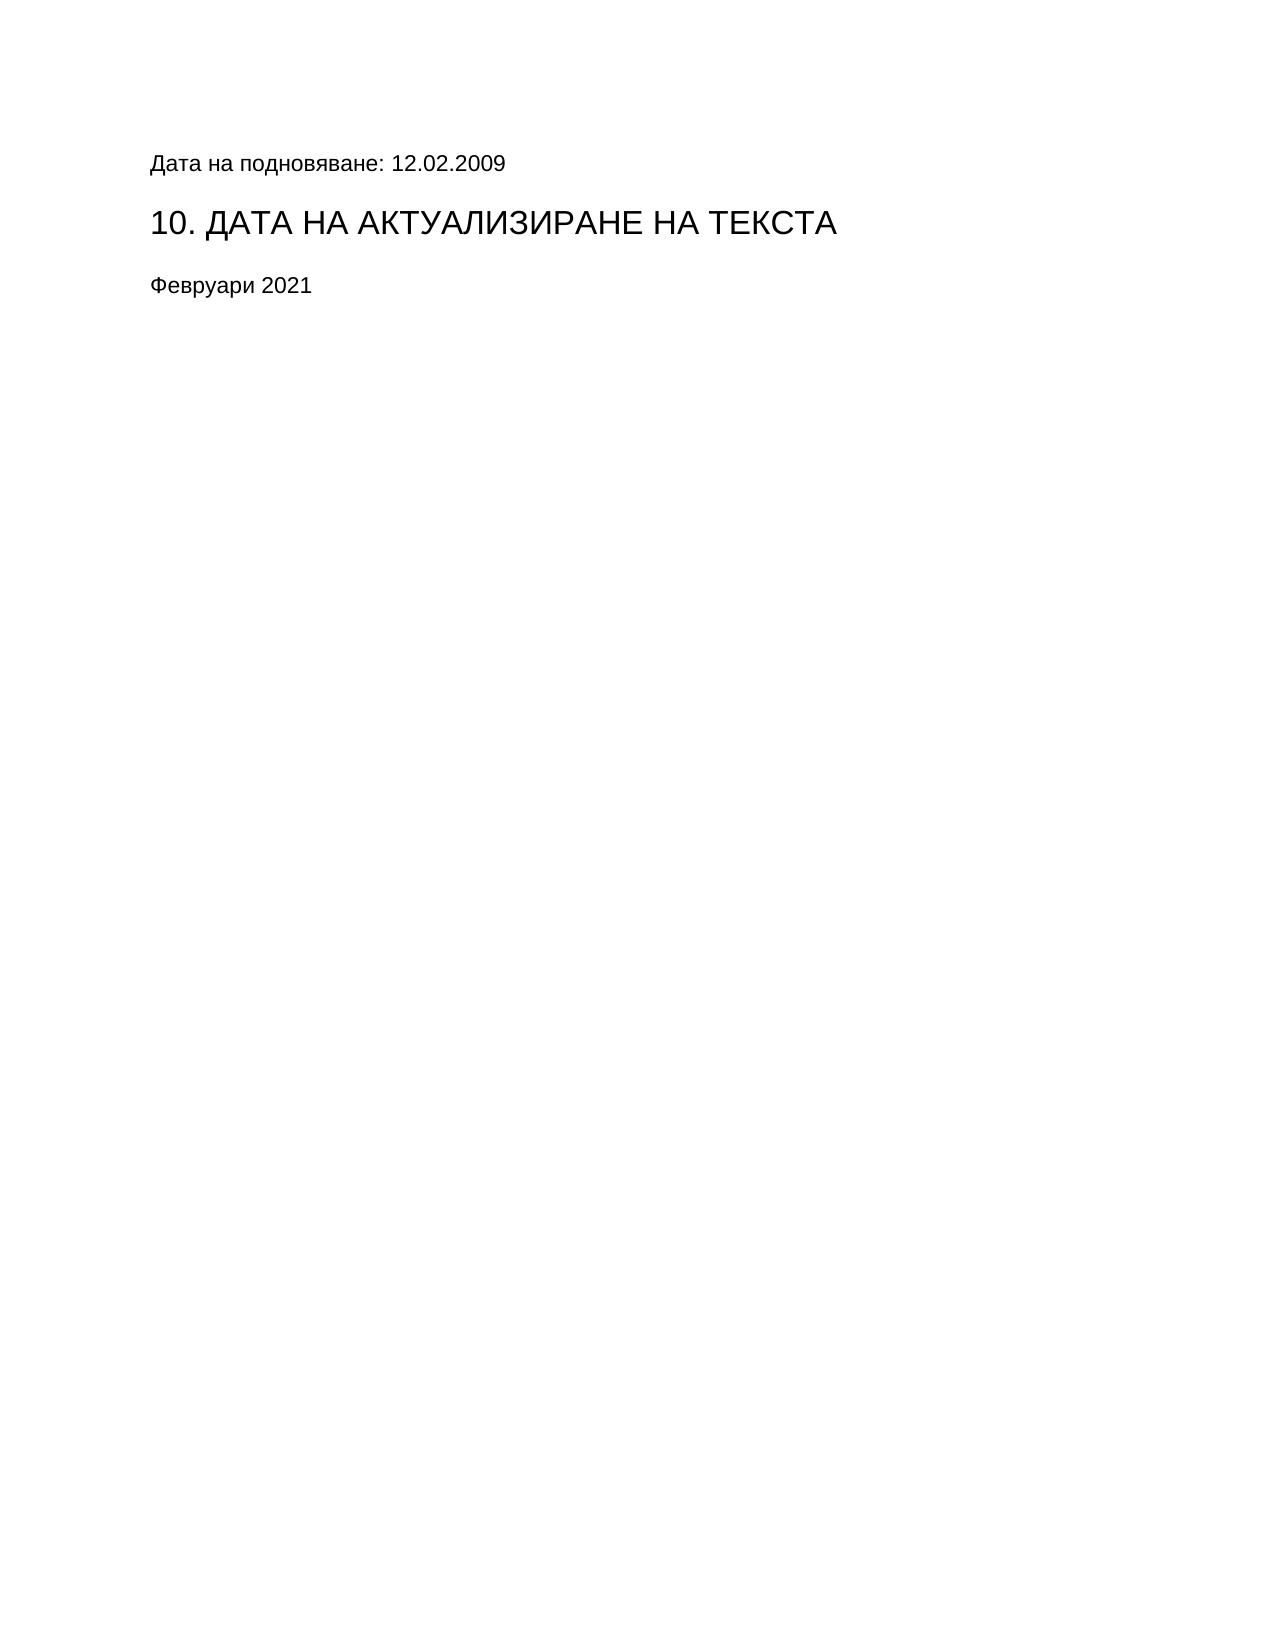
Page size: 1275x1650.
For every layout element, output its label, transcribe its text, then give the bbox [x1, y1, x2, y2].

text Февруари 2021 [150, 272, 1125, 299]
subtitle 10. ДАТА НА АКТУАЛИЗИРАНЕ НА ТЕКСТА [150, 203, 1125, 241]
text Дата на подновяване: 12.02.2009 [150, 150, 1125, 176]
